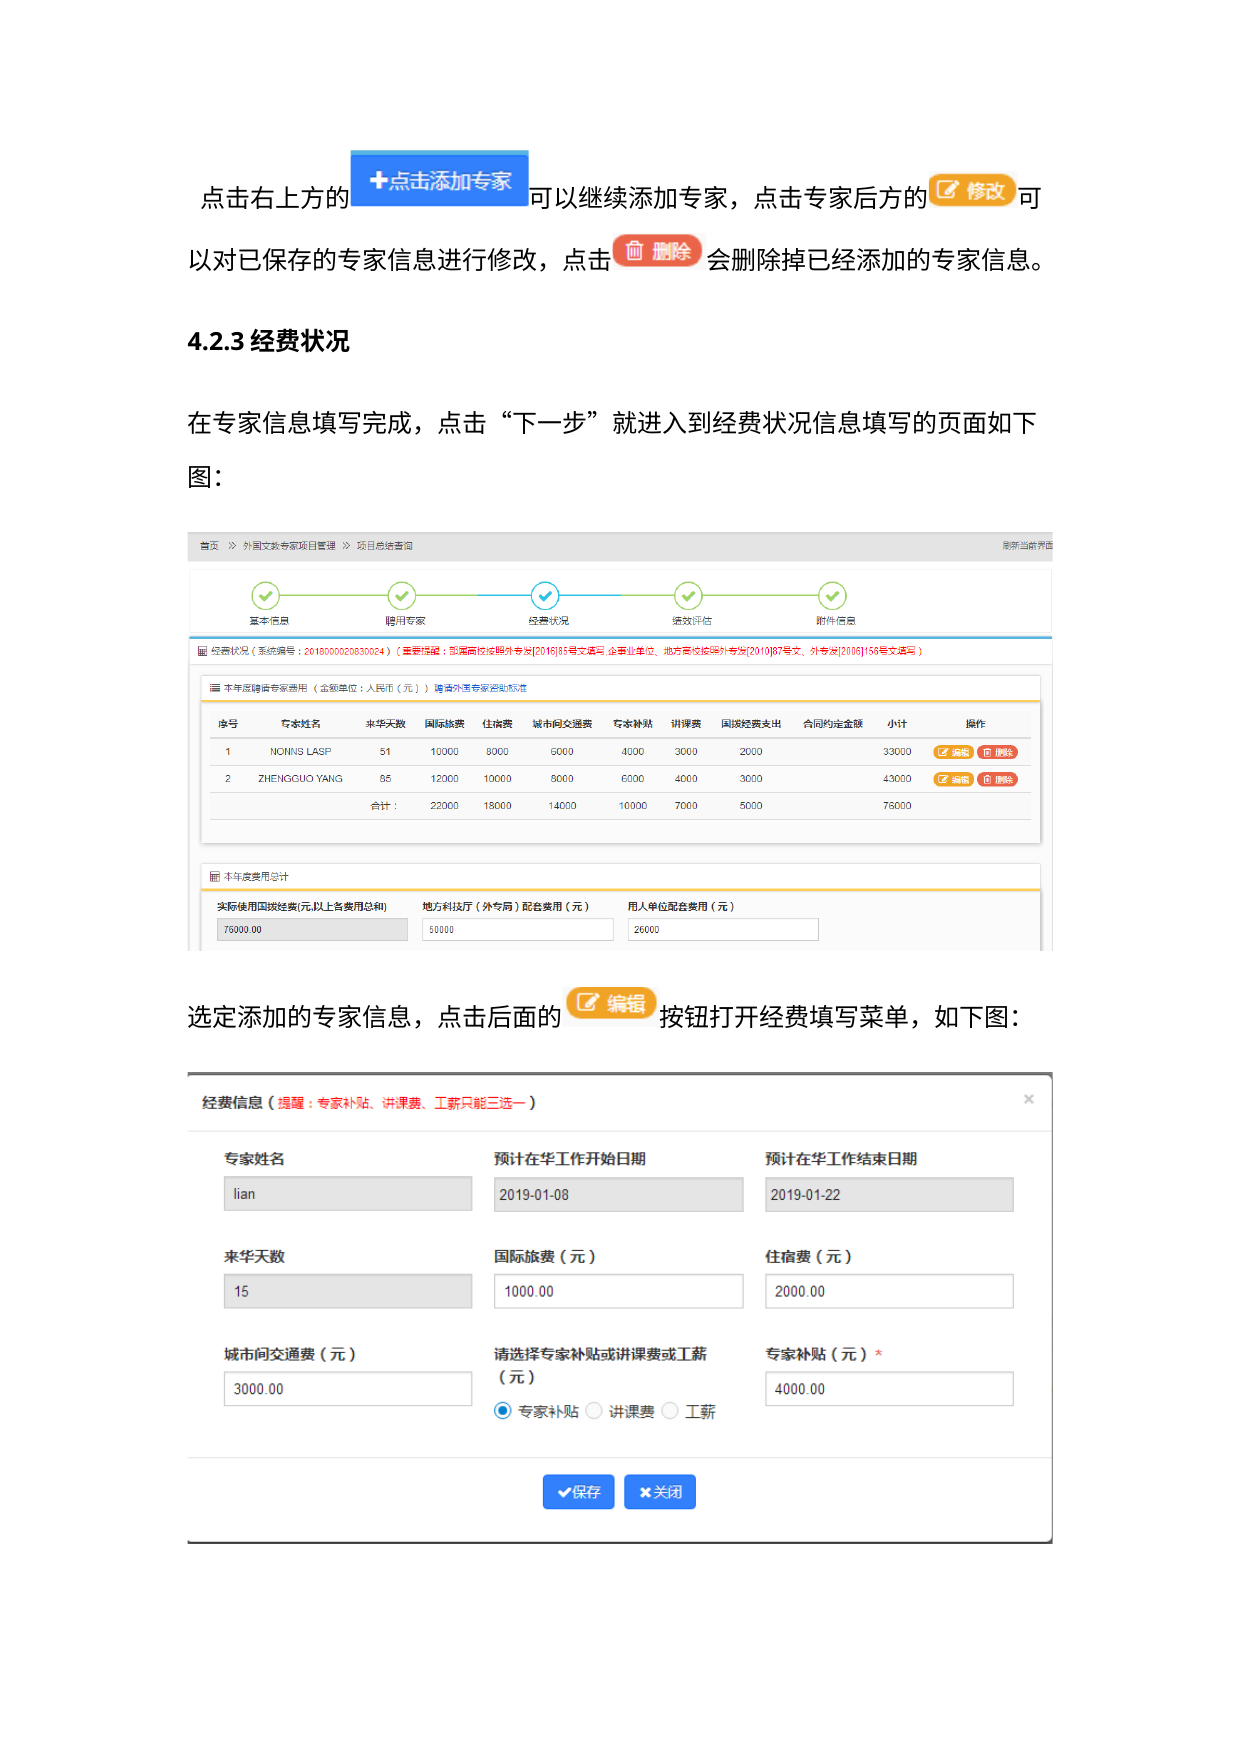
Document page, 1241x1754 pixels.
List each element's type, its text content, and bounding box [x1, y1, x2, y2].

picture [928, 171, 1018, 208]
picture [612, 233, 707, 270]
text 选定添加的专家信息，点击后面的按钮打开经费填写菜单，如下图： [187, 987, 1053, 1033]
subtitle 4.2.3经费状况 [187, 322, 1053, 358]
picture [187, 532, 1053, 951]
text 点击右上方的可以继续添加专家，点击专家后方的可以对已保存的专家信息进行修改，点击会删除掉已经添加的专家信息。 [187, 150, 1053, 276]
picture [187, 1072, 1053, 1544]
picture [350, 150, 529, 208]
picture [562, 987, 660, 1027]
text 在专家信息填写完成，点击“下一步”就进入到经费状况信息填写的页面如下图： [187, 403, 1053, 494]
